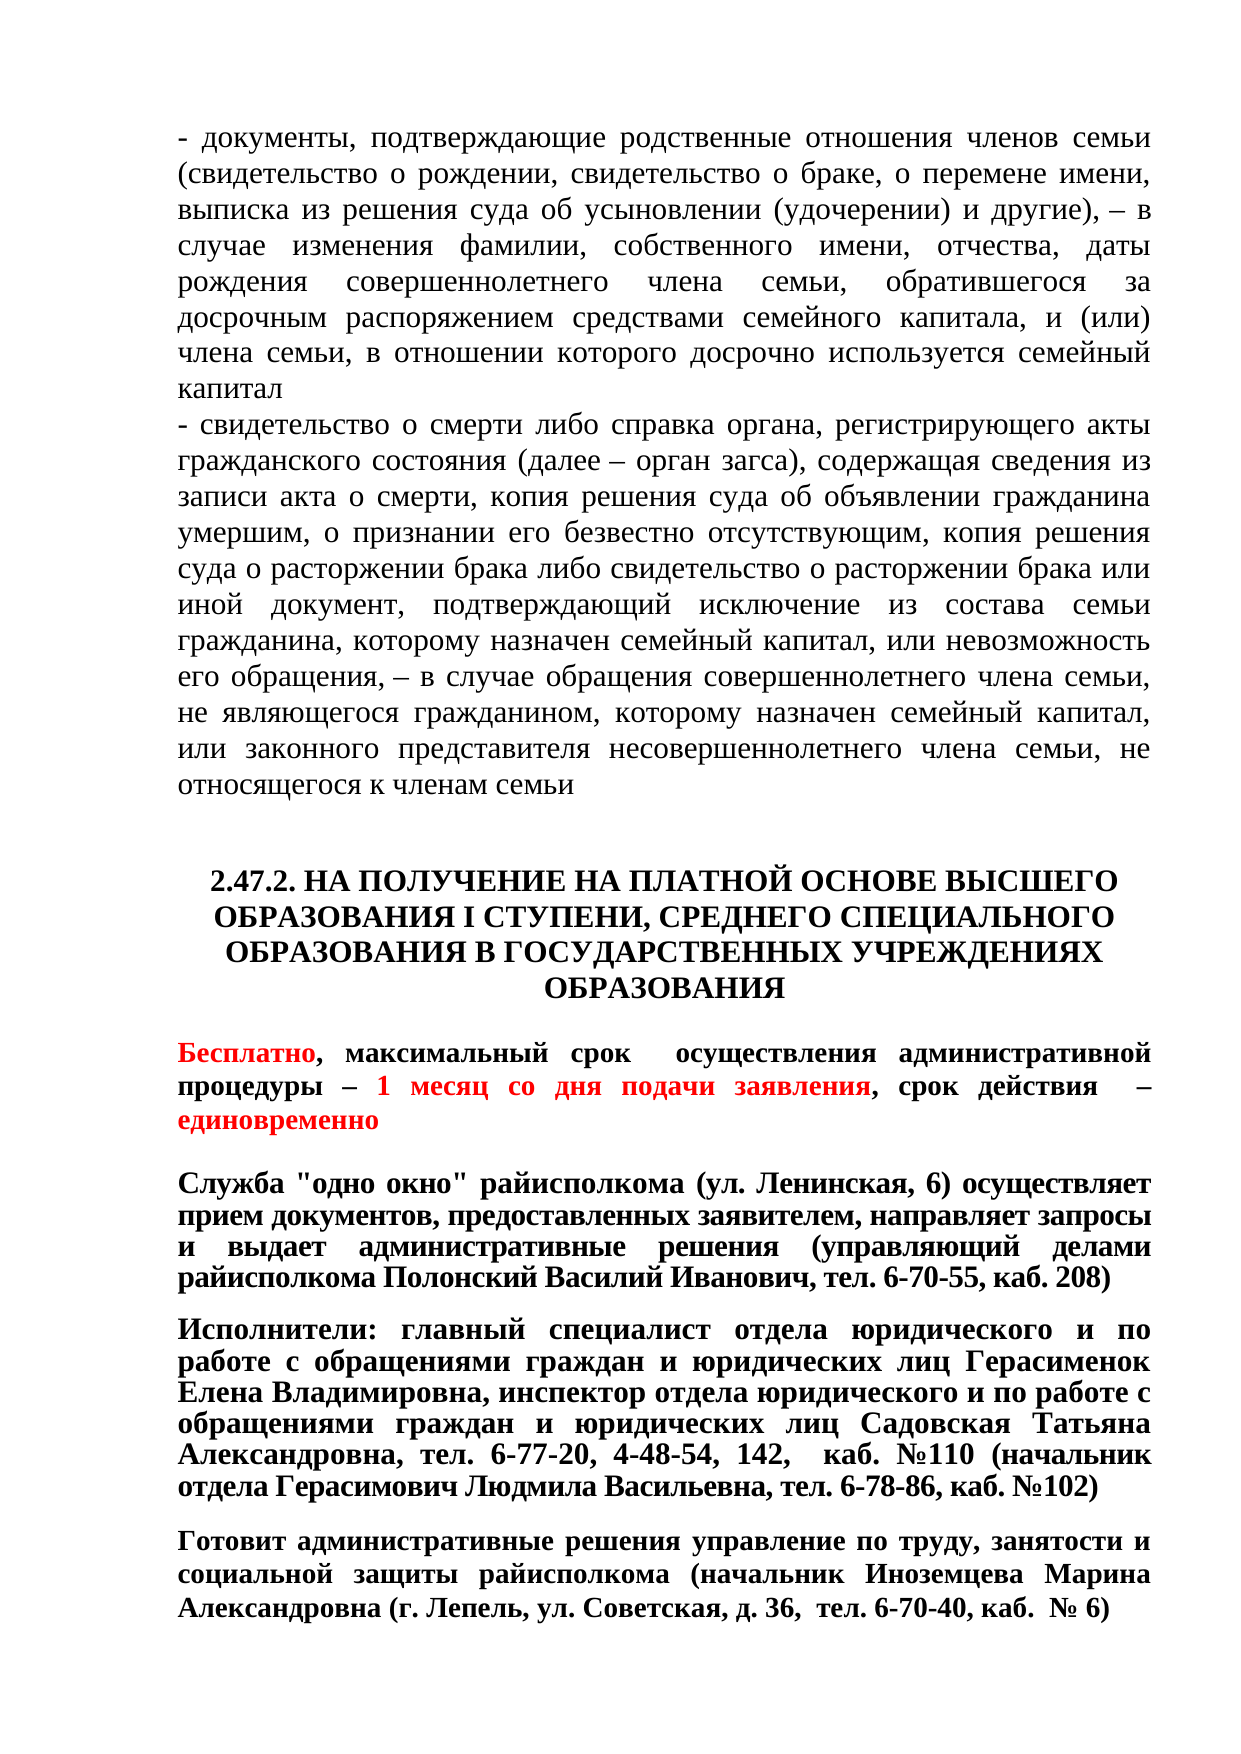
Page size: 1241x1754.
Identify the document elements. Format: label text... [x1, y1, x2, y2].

text Исполнители: главный специалист отдела юридического и по работе с обращениями граждан и юридических лиц Герасименок Елена Владимировна, инспектор отдела юридического и по работе с обращениями граждан и юридических лиц Садовская Татьяна Александровна, тел. 6-77-20, 4-48-54, 142, каб. №110 (начальник отдела Герасимович Людмила Васильевна, тел. 6-78-86, каб. №102) [177, 1315, 1152, 1502]
text 2.47.2. НА ПОЛУЧЕНИЕ НА ПЛАТНОЙ ОСНОВЕ ВЫСШЕГО ОБРАЗОВАНИЯ I СТУПЕНИ, СРЕДНЕГО СПЕЦИАЛЬНОГО ОБРАЗОВАНИЯ В ГОСУДАРСТВЕННЫХ УЧРЕЖДЕНИЯХ ОБРАЗОВАНИЯ [177, 862, 1152, 1006]
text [177, 118, 1152, 801]
text Бесплатно, максимальный срок осуществления административной процедуры – 1 месяц со дня подачи заявления, срок действия – единовременно [177, 1035, 1152, 1135]
text Служба "одно окно" райисполкома (ул. Ленинская, 6) осуществляет прием документов, предоставленных заявителем, направляет запросы и выдает административные решения (управляющий делами райисполкома Полонский Василий Иванович, тел. 6-70-55, каб. 208) [177, 1169, 1152, 1294]
text Готовит административные решения управление по труду, занятости и социальной защиты райисполкома (начальник Иноземцева Марина Александровна (г. Лепель, ул. Советская, д. 36, тел. 6-70-40, каб. № 6) [177, 1523, 1152, 1624]
